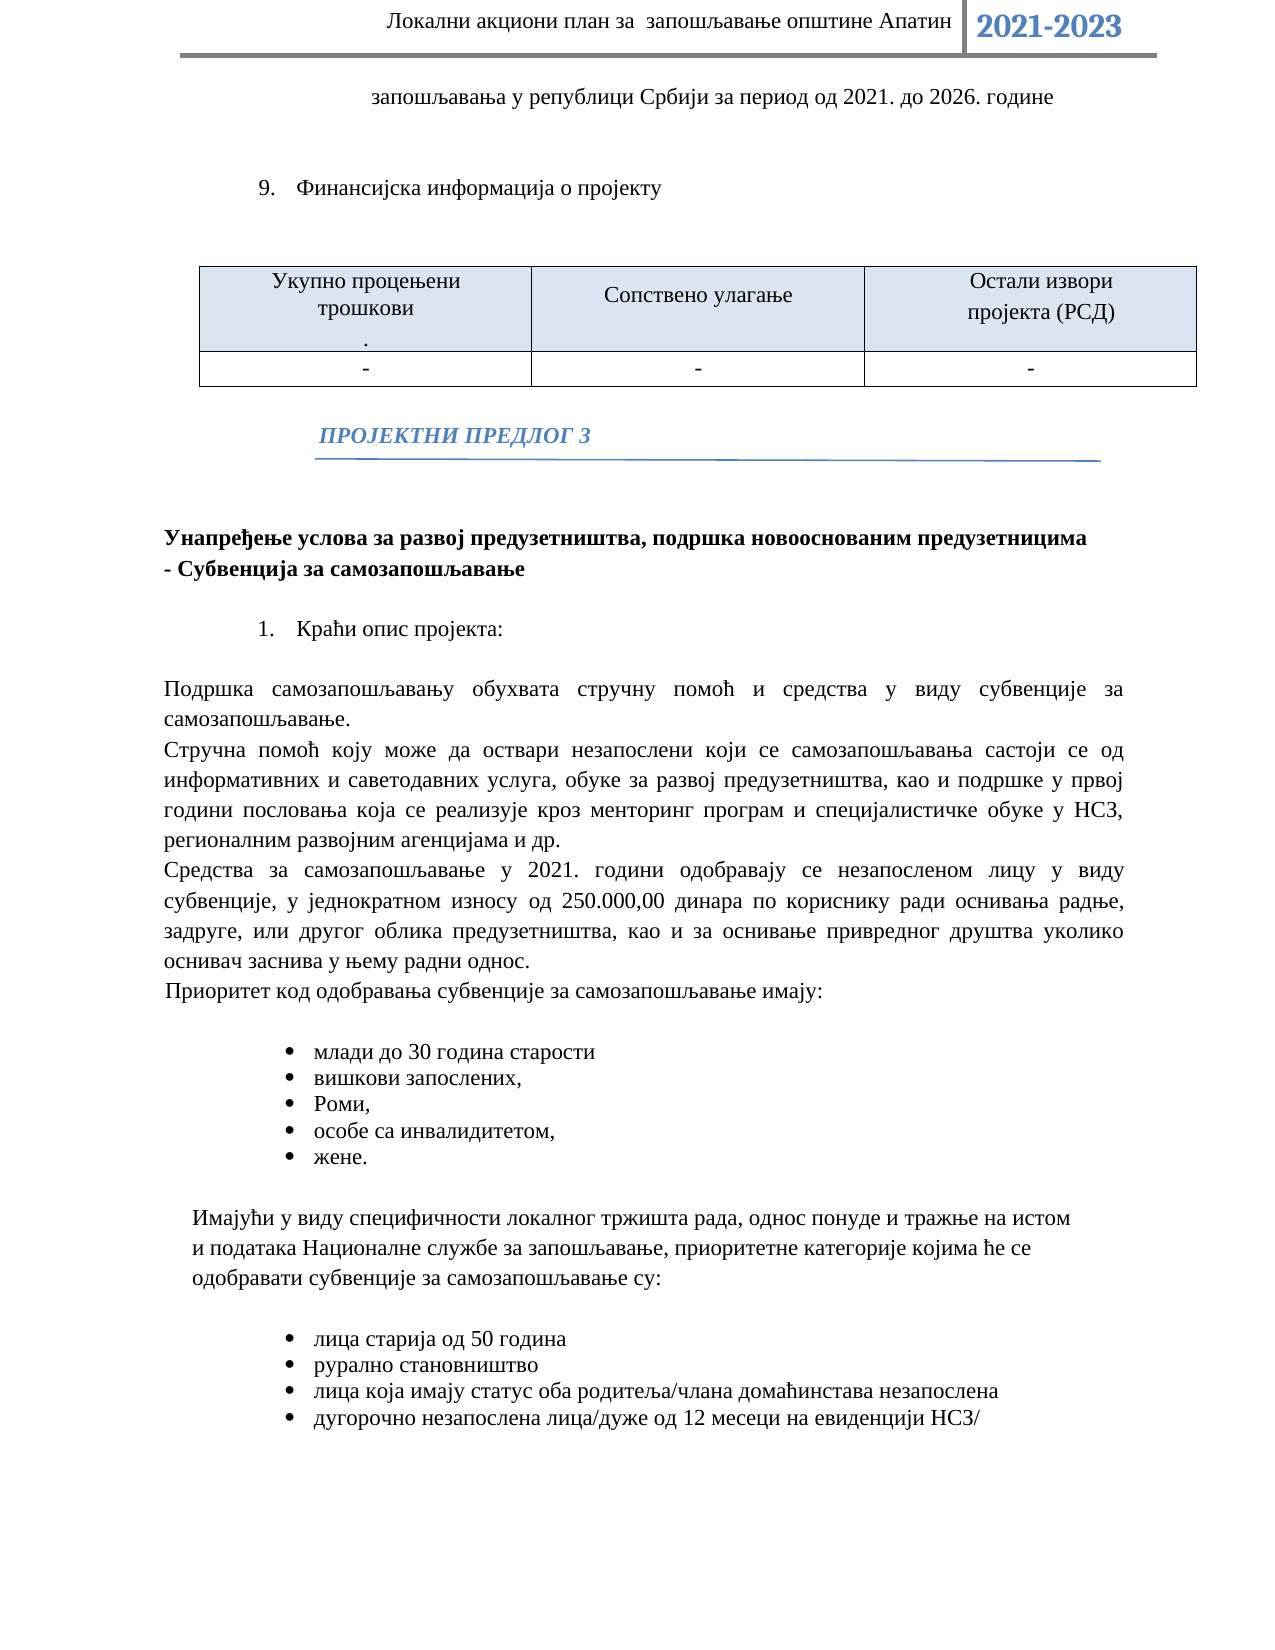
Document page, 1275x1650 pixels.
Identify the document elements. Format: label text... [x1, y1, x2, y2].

subtitle ПРОЈЕКТНИ ПРЕДЛОГ 3 [318, 423, 1169, 449]
list лица старија од 50 година [286, 1325, 1169, 1351]
list лица која имају статус оба родитеља/члана домаћинстава незапослена [286, 1377, 1169, 1404]
list особе са инвалидитетом, [286, 1117, 1169, 1143]
text Имајући у виду специфичности локалног тржишта рада, однос понуде и тражње на истом и података Националне службе за запошљавање, приоритетне категорије којима ће се одобравати субвенције за самозапошљавање су: [192, 1204, 1088, 1291]
list млади до 30 година старости [286, 1038, 1169, 1064]
list Краћи опис пројекта: [257, 614, 1169, 641]
text Средства за самозапошљавање у 2021. години одобравају се незапосленом лицу у виду субвенције, у једнократном износу од 250.000,00 динара по кориснику ради оснивања радње, задруге, или другог облика предузетништва, као и за оснивање привредног друштва уколико оснивач заснива у њему радни однос. [164, 856, 1126, 973]
table_header Сопствено улагање [532, 267, 864, 351]
list жене. [286, 1143, 1169, 1169]
text Подршка самозапошљавању обухвата стручну помоћ и средства у виду субвенције за самозапошљавање. [164, 675, 1126, 732]
list Финансијска информација о пројекту [258, 174, 1169, 201]
table_cell - [200, 352, 531, 386]
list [333, 83, 1169, 110]
table_cell - [865, 352, 1196, 386]
subtitle Унапређење услова за развој предузетништва, подршка новооснованим предузетницима - Субвенција за самoзапошљавање [164, 524, 1089, 581]
list Роми, [286, 1090, 1169, 1117]
list рурално становништво [286, 1351, 1169, 1377]
table_cell - [532, 352, 864, 386]
list вишкови запослених, [286, 1064, 1169, 1090]
text Приоритет код одобравања субвенције за самозапошљавање имају: [164, 977, 1169, 1004]
table_header Укупно процењени трошкови . [200, 267, 531, 351]
text Стручна помоћ коју може да оствари незапослени који се самозапошљавања састоји се од информативних и саветодавних услуга, обуке за развој предузетништва, као и подршке у првој години пословања која се реализује кроз менторинг програм и специјалистичке обуке у НСЗ, регионалним развојним агенцијама и др. [164, 736, 1126, 853]
table_header Остали извори пројекта (РСД) [865, 267, 1196, 351]
list дугорочно незапослена лица/дуже од 12 месеци на евиденцији НСЗ/ [286, 1404, 1169, 1430]
